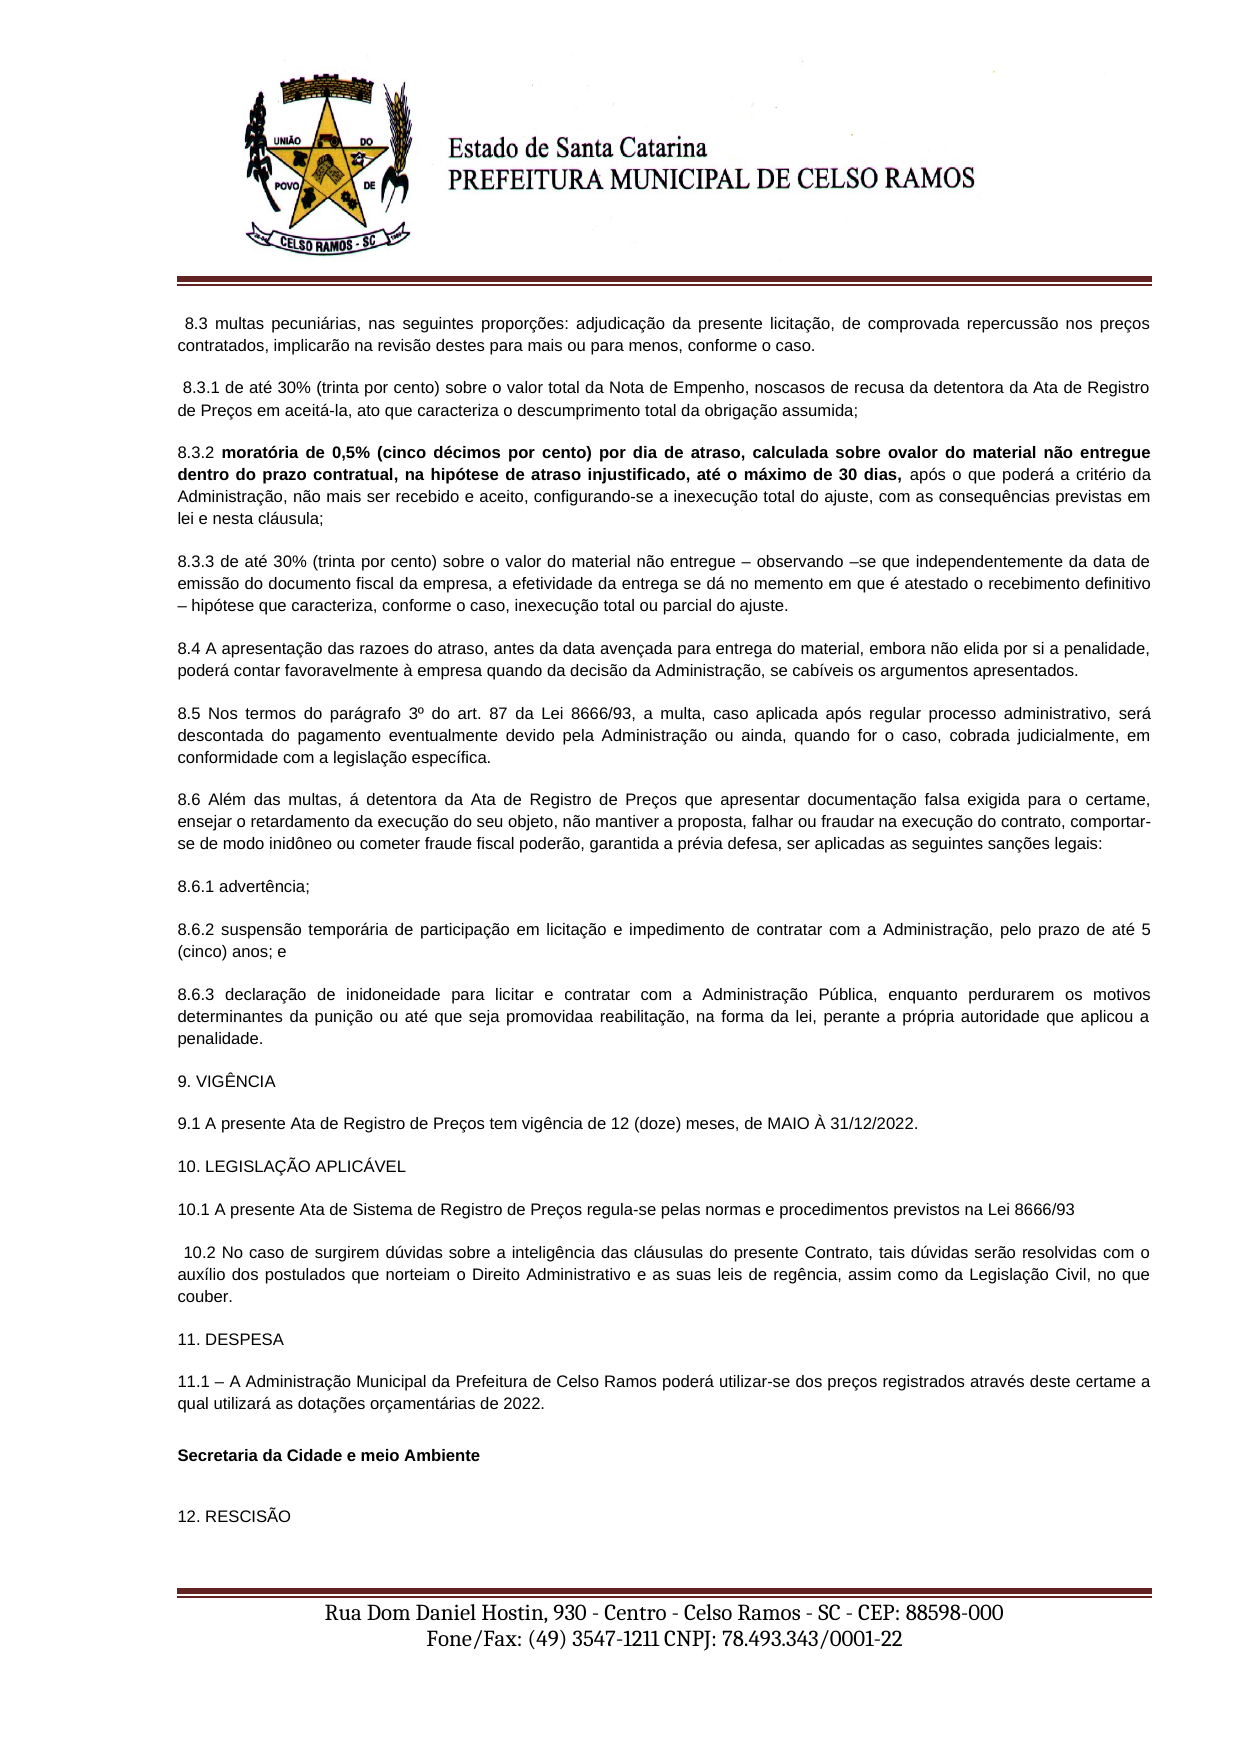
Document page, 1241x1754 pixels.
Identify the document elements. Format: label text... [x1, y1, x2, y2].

text 8.5 Nos termos do parágrafo 3º do art. 87 da Lei 8666/93, a multa, caso aplicada após regular processo administrativo, será descontada do pagamento eventualmente devido pela Administração ou ainda, quando for o caso, cobrada judicialmente, em conformidade com a legislação específica. [177, 703, 1152, 767]
text Secretaria da Cidade e meio Ambiente [177, 1445, 1152, 1464]
text 9.1 A presente Ata de Registro de Preços tem vigência de 12 (doze) meses, de MAIO À 31/12/2022. [177, 1114, 1152, 1133]
text 11.1 – A Administração Municipal da Prefeitura de Celso Ramos poderá utilizar-se dos preços registrados através deste certame a qual utilizará as dotações orçamentárias de 2022. [177, 1372, 1152, 1413]
picture [223, 44, 1106, 274]
text 12. RESCISÃO [177, 1507, 1152, 1526]
text 8.6.3 declaração de inidoneidade para licitar e contratar com a Administração Pública, enquanto perdurarem os motivos determinantes da punição ou até que seja promovidaa reabilitação, na forma da lei, perante a própria autoridade que aplicou a penalidade. [177, 984, 1152, 1048]
text 8.4 A apresentação das razoes do atraso, antes da data avençada para entrega do material, embora não elida por si a penalidade, poderá contar favoravelmente à empresa quando da decisão da Administração, se cabíveis os argumentos apresentados. [177, 639, 1152, 680]
text 8.6 Além das multas, á detentora da Ata de Registro de Preços que apresentar documentação falsa exigida para o certame, ensejar o retardamento da execução do seu objeto, não mantiver a proposta, falhar ou fraudar na execução do contrato, comportar-se de modo inidôneo ou cometer fraude fiscal poderão, garantida a prévia defesa, ser aplicadas as seguintes sanções legais: [177, 790, 1152, 853]
text 9. VIGÊNCIA [177, 1071, 1152, 1091]
text 8.3.3 de até 30% (trinta por cento) sobre o valor do material não entregue – observando –se que independentemente da data de emissão do documento fiscal da empresa, a efetividade da entrega se dá no memento em que é atestado o recebimento definitivo – hipótese que caracteriza, conforme o caso, inexecução total ou parcial do ajuste. [177, 552, 1152, 615]
text 8.6.2 suspensão temporária de participação em licitação e impedimento de contratar com a Administração, pelo prazo de até 5 (cinco) anos; e [177, 920, 1152, 961]
text 10. LEGISLAÇÃO APLICÁVEL [177, 1157, 1152, 1176]
text 8.3.1 de até 30% (trinta por cento) sobre o valor total da Nota de Empenho, noscasos de recusa da detentora da Ata de Registro de Preços em aceitá-la, ato que caracteriza o descumprimento total da obrigação assumida; [177, 378, 1152, 419]
text 10.1 A presente Ata de Sistema de Registro de Preços regula-se pelas normas e procedimentos previstos na Lei 8666/93 [177, 1200, 1152, 1219]
text 8.3 multas pecuniárias, nas seguintes proporções: adjudicação da presente licitação, de comprovada repercussão nos preços contratados, implicarão na revisão destes para mais ou para menos, conforme o caso. [177, 313, 1152, 355]
text 10.2 No caso de surgirem dúvidas sobre a inteligência das cláusulas do presente Contrato, tais dúvidas serão resolvidas com o auxílio dos postulados que norteiam o Direito Administrativo e as suas leis de regência, assim como da Legislação Civil, no que couber. [177, 1243, 1152, 1306]
text 8.6.1 advertência; [177, 877, 1152, 896]
text 8.3.2 moratória de 0,5% (cinco décimos por cento) por dia de atraso, calculada sobre ovalor do material não entregue dentro do prazo contratual, na hipótese de atraso injustificado, até o máximo de 30 dias, após o que poderá a critério da Administração, não mais ser recebido e aceito, configurando-se a inexecução total do ajuste, com as consequências previstas em lei e nesta cláusula; [177, 443, 1152, 528]
text 11. DESPESA [177, 1329, 1152, 1348]
